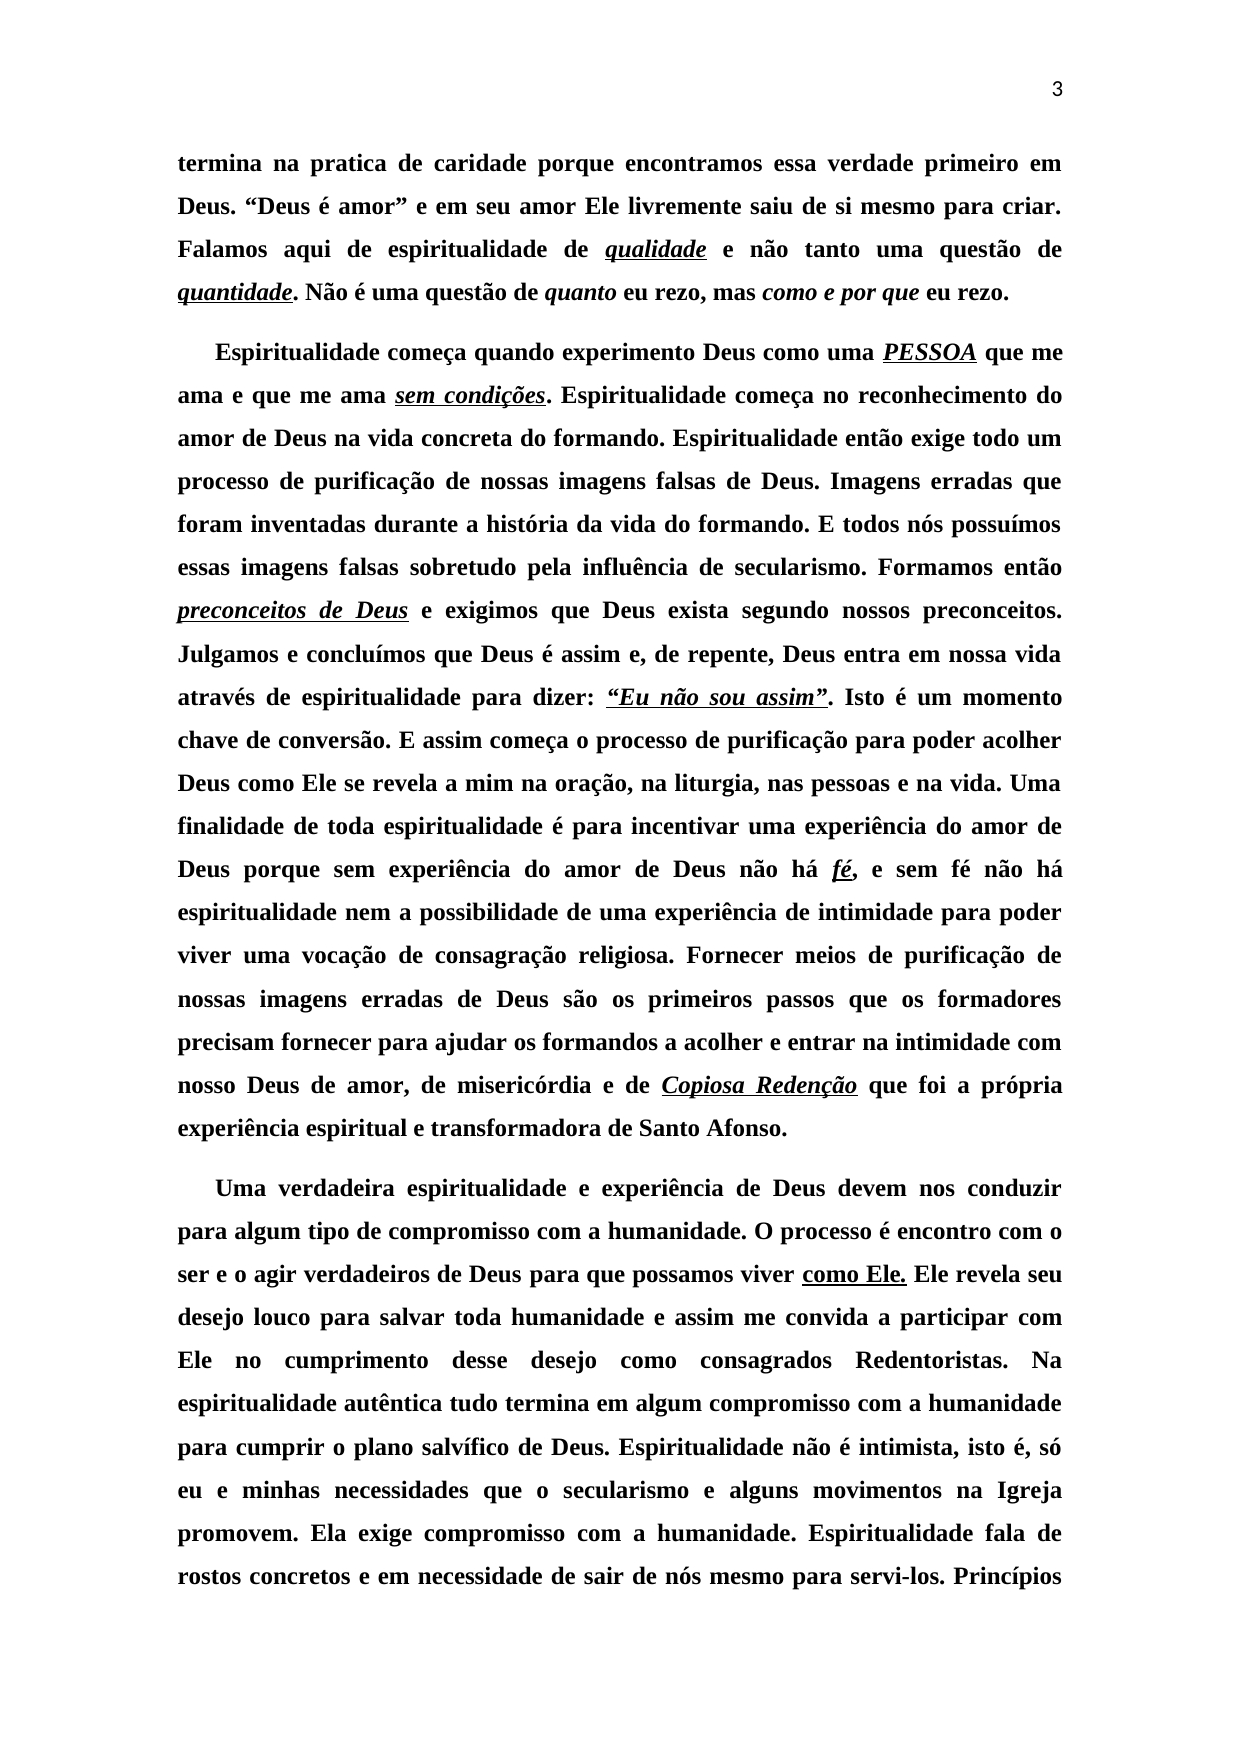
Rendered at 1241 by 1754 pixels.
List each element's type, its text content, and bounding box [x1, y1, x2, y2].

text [177, 1173, 1063, 1590]
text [177, 148, 1063, 306]
text Espiritualidade começa quando experimento Deus como uma PESSOA que me ama e que me ama sem condições. Espiritualidade começa no reconhecimento do amor de Deus na vida concreta do formando. Espiritualidade então exige todo um processo de purificação de nossas imagens falsas de Deus. Imagens erradas que foram inventadas durante a história da vida do formando. E todos nós possuímos essas imagens falsas sobretudo pela influência de secularismo. Formamos então preconceitos de Deus e exigimos que Deus exista segundo nossos preconceitos. Julgamos e concluímos que Deus é assim e, de repente, Deus entra em nossa vida através de espiritualidade para dizer: “Eu não sou assim”. Isto é um momento chave de conversão. E assim começa o processo de purificação para poder acolher Deus como Ele se revela a mim na oração, na liturgia, nas pessoas e na vida. Uma finalidade de toda espiritualidade é para incentivar uma experiência do amor de Deus porque sem experiência do amor de Deus não há fé, e sem fé não há espiritualidade nem a possibilidade de uma experiência de intimidade para poder viver uma vocação de consagração religiosa. Fornecer meios de purificação de nossas imagens erradas de Deus são os primeiros passos que os formadores precisam fornecer para ajudar os formandos a acolher e entrar na intimidade com nosso Deus de amor, de misericórdia e de Copiosa Redenção que foi a própria experiência espiritual e transformadora de Santo Afonso. [177, 337, 1063, 1142]
